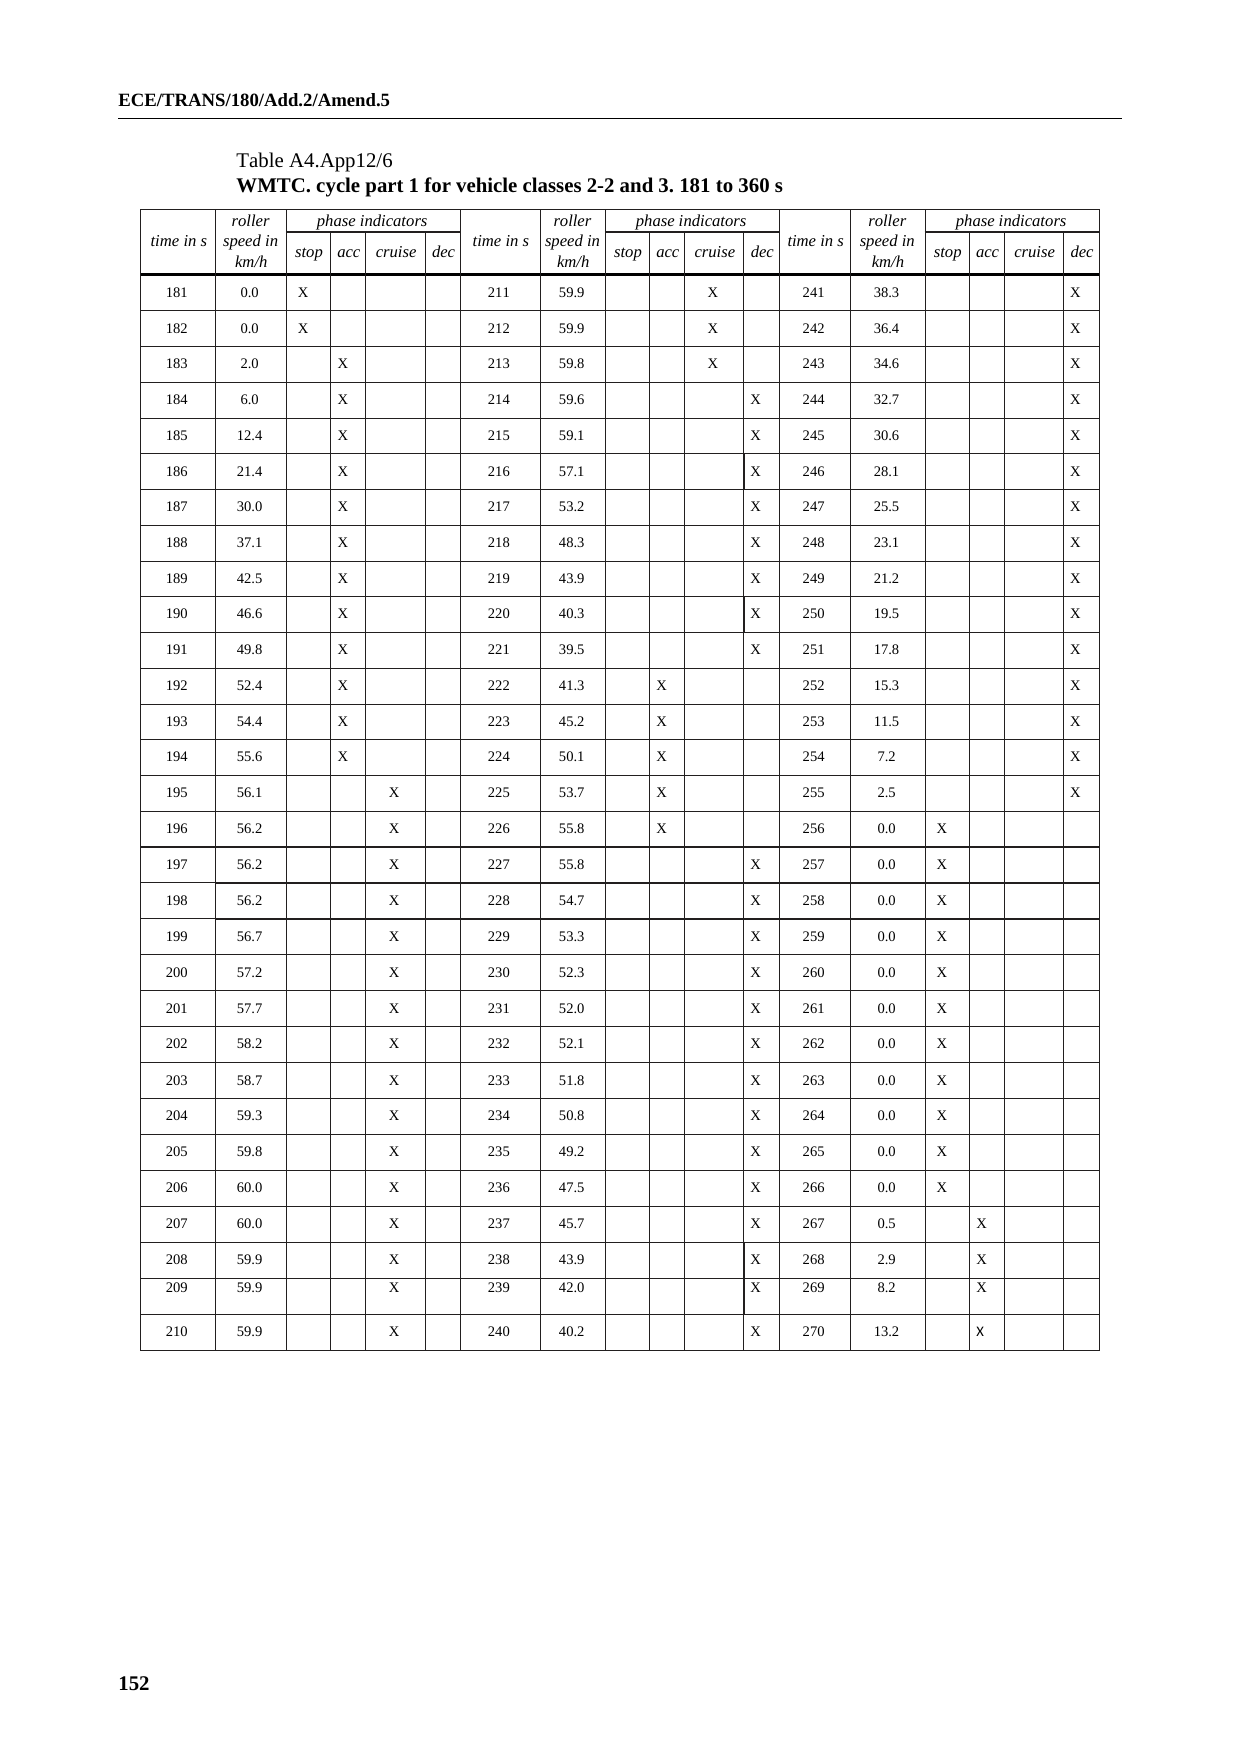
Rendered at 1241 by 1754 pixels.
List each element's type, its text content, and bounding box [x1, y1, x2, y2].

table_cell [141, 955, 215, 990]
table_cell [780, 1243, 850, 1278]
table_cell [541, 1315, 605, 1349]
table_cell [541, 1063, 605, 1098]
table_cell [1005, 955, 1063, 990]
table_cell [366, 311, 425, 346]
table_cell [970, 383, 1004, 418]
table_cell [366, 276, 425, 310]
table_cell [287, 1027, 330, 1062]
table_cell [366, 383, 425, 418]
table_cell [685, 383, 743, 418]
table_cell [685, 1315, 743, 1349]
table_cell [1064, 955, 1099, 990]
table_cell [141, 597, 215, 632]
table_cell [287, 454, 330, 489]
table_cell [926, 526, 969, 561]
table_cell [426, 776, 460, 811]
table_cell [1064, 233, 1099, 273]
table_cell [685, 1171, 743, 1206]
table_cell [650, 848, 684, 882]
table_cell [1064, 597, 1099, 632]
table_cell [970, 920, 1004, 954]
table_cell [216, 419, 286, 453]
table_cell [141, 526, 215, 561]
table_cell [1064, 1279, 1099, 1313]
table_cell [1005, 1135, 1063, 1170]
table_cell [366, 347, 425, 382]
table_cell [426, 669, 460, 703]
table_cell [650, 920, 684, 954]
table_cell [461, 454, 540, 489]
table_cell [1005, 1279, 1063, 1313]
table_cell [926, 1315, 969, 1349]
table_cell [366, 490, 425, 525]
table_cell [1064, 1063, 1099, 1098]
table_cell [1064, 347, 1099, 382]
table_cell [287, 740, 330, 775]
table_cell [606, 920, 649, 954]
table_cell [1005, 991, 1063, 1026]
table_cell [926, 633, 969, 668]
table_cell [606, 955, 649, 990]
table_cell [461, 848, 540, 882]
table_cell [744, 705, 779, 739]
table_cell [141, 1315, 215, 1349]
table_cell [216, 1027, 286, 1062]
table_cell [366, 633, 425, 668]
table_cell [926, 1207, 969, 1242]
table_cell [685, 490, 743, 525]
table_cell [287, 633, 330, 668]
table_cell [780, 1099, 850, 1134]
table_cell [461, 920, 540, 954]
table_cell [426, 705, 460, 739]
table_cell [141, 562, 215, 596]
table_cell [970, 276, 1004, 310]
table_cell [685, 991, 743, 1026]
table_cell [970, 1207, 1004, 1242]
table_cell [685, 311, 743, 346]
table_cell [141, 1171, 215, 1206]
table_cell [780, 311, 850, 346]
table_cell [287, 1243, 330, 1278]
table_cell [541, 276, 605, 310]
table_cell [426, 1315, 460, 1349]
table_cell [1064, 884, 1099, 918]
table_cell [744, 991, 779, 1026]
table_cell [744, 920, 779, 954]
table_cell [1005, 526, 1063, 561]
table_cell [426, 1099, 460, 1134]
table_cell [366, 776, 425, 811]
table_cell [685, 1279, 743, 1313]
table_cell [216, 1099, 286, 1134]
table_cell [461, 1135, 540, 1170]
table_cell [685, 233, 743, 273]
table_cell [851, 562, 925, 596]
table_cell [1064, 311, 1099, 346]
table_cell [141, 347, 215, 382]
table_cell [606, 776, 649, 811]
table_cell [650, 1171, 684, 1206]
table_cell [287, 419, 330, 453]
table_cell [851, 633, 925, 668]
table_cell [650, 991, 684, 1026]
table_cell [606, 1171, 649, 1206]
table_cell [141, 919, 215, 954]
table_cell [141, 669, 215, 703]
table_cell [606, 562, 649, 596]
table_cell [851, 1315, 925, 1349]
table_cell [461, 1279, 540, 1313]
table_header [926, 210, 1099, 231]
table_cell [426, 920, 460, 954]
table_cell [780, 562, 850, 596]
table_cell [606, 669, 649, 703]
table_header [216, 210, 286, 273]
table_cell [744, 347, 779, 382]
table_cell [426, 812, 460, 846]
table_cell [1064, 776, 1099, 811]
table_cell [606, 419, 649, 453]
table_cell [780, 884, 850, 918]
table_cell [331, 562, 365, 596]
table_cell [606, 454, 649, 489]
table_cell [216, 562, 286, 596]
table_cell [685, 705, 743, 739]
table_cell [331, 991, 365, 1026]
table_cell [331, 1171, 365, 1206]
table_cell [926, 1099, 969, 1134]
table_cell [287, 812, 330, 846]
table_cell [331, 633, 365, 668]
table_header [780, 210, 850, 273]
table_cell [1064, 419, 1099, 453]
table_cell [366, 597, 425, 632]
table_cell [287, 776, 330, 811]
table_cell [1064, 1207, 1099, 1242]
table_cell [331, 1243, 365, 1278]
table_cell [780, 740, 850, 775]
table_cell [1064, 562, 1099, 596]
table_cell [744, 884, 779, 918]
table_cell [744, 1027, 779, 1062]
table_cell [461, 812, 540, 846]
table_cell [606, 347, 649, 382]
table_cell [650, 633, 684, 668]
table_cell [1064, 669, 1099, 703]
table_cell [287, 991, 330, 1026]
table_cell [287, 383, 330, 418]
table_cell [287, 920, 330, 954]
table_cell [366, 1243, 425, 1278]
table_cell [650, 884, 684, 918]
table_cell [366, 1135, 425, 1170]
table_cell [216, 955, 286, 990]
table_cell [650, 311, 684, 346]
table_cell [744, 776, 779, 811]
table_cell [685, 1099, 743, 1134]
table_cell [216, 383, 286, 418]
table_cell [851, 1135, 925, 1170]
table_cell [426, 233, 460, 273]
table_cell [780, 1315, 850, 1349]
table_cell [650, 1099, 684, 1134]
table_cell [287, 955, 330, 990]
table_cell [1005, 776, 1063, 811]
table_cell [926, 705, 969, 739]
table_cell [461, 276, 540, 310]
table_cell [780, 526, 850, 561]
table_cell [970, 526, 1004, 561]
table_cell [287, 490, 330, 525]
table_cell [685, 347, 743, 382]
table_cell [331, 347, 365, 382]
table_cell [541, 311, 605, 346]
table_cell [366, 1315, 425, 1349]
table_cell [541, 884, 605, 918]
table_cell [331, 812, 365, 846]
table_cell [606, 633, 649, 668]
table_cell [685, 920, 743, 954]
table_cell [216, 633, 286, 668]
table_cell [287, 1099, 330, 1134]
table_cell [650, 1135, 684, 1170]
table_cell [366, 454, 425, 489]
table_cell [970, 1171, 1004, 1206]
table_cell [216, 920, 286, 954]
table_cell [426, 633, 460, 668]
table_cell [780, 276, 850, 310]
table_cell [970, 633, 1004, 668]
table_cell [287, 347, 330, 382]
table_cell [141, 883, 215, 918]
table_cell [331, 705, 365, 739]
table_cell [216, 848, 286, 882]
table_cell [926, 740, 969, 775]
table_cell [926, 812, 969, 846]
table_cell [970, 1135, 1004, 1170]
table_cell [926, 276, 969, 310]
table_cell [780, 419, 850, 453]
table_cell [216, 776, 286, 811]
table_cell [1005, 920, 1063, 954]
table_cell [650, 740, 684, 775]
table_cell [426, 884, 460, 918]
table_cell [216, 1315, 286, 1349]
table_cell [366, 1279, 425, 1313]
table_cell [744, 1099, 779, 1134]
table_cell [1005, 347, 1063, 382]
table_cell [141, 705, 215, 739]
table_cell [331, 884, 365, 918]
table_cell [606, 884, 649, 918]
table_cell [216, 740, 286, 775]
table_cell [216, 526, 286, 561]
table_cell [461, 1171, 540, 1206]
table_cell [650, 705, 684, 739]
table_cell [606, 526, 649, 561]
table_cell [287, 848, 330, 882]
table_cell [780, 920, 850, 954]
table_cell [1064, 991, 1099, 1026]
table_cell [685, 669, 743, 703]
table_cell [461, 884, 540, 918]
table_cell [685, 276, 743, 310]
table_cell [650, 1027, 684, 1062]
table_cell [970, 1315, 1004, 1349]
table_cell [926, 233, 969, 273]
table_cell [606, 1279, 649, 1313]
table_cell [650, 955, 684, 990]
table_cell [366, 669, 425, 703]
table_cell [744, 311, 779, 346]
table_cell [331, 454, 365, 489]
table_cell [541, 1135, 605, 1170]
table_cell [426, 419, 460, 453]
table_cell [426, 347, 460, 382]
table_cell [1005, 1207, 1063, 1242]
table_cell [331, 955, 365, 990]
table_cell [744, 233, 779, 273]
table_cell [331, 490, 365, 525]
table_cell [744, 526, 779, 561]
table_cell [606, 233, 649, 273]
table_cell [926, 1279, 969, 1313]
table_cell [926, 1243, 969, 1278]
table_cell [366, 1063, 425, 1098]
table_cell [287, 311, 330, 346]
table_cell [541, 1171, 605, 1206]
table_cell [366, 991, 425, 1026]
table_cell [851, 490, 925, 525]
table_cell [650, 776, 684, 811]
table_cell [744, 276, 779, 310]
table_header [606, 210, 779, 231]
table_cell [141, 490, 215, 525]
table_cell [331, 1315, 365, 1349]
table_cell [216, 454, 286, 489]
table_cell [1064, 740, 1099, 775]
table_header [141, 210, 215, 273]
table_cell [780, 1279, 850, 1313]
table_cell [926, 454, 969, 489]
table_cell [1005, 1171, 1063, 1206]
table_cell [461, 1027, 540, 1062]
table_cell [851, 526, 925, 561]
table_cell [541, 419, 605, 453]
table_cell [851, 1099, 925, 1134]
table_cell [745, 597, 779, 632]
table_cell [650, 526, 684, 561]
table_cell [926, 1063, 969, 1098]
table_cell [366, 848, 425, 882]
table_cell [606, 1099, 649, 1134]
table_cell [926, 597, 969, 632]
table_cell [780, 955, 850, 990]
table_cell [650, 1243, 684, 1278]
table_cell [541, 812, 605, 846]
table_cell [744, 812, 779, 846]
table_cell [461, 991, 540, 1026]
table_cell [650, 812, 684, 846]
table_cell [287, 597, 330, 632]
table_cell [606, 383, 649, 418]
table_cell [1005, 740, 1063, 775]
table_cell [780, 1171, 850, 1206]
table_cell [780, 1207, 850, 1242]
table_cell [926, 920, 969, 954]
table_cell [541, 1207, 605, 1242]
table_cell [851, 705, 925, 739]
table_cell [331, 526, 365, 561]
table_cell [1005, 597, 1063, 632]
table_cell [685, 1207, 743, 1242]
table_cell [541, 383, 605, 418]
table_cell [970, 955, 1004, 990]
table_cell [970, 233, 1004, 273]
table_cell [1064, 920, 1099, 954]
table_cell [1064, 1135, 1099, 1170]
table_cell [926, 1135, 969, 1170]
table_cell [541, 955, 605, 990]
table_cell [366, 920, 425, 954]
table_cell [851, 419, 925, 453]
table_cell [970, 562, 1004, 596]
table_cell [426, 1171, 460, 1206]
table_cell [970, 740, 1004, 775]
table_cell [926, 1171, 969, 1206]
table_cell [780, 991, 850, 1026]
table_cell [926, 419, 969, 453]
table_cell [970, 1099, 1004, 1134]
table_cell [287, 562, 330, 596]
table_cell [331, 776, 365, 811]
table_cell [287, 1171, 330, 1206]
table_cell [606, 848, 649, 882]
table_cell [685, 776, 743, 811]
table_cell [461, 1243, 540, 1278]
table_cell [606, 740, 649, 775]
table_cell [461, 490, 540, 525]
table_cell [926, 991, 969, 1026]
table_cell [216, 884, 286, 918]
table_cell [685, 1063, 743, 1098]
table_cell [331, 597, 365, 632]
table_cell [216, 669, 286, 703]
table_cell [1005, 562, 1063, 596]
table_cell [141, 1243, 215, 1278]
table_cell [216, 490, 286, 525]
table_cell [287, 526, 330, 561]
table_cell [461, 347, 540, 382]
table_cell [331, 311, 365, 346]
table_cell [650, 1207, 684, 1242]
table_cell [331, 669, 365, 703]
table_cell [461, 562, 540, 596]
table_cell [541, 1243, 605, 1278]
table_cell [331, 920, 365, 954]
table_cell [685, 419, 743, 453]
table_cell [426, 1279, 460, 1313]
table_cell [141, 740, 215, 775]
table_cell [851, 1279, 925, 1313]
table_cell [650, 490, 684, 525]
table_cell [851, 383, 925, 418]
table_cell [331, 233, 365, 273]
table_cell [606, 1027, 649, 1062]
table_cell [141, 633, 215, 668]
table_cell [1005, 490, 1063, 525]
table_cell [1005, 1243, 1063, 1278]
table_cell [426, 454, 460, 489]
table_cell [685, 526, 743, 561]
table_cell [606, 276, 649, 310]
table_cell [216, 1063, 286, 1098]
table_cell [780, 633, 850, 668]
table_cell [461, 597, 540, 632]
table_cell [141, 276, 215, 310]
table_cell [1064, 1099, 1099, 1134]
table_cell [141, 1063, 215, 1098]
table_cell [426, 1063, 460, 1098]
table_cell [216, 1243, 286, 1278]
text WMTC. cycle part 1 for vehicle classes 2-2 and 3. 181 to 360 s [236, 172, 1004, 197]
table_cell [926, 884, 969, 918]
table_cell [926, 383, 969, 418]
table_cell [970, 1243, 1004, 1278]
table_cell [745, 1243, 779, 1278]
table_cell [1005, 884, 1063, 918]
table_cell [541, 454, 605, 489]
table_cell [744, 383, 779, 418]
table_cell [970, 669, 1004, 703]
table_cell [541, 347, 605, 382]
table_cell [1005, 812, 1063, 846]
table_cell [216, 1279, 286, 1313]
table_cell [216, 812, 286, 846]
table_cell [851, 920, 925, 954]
text Table A4.App12/6 [236, 148, 1122, 172]
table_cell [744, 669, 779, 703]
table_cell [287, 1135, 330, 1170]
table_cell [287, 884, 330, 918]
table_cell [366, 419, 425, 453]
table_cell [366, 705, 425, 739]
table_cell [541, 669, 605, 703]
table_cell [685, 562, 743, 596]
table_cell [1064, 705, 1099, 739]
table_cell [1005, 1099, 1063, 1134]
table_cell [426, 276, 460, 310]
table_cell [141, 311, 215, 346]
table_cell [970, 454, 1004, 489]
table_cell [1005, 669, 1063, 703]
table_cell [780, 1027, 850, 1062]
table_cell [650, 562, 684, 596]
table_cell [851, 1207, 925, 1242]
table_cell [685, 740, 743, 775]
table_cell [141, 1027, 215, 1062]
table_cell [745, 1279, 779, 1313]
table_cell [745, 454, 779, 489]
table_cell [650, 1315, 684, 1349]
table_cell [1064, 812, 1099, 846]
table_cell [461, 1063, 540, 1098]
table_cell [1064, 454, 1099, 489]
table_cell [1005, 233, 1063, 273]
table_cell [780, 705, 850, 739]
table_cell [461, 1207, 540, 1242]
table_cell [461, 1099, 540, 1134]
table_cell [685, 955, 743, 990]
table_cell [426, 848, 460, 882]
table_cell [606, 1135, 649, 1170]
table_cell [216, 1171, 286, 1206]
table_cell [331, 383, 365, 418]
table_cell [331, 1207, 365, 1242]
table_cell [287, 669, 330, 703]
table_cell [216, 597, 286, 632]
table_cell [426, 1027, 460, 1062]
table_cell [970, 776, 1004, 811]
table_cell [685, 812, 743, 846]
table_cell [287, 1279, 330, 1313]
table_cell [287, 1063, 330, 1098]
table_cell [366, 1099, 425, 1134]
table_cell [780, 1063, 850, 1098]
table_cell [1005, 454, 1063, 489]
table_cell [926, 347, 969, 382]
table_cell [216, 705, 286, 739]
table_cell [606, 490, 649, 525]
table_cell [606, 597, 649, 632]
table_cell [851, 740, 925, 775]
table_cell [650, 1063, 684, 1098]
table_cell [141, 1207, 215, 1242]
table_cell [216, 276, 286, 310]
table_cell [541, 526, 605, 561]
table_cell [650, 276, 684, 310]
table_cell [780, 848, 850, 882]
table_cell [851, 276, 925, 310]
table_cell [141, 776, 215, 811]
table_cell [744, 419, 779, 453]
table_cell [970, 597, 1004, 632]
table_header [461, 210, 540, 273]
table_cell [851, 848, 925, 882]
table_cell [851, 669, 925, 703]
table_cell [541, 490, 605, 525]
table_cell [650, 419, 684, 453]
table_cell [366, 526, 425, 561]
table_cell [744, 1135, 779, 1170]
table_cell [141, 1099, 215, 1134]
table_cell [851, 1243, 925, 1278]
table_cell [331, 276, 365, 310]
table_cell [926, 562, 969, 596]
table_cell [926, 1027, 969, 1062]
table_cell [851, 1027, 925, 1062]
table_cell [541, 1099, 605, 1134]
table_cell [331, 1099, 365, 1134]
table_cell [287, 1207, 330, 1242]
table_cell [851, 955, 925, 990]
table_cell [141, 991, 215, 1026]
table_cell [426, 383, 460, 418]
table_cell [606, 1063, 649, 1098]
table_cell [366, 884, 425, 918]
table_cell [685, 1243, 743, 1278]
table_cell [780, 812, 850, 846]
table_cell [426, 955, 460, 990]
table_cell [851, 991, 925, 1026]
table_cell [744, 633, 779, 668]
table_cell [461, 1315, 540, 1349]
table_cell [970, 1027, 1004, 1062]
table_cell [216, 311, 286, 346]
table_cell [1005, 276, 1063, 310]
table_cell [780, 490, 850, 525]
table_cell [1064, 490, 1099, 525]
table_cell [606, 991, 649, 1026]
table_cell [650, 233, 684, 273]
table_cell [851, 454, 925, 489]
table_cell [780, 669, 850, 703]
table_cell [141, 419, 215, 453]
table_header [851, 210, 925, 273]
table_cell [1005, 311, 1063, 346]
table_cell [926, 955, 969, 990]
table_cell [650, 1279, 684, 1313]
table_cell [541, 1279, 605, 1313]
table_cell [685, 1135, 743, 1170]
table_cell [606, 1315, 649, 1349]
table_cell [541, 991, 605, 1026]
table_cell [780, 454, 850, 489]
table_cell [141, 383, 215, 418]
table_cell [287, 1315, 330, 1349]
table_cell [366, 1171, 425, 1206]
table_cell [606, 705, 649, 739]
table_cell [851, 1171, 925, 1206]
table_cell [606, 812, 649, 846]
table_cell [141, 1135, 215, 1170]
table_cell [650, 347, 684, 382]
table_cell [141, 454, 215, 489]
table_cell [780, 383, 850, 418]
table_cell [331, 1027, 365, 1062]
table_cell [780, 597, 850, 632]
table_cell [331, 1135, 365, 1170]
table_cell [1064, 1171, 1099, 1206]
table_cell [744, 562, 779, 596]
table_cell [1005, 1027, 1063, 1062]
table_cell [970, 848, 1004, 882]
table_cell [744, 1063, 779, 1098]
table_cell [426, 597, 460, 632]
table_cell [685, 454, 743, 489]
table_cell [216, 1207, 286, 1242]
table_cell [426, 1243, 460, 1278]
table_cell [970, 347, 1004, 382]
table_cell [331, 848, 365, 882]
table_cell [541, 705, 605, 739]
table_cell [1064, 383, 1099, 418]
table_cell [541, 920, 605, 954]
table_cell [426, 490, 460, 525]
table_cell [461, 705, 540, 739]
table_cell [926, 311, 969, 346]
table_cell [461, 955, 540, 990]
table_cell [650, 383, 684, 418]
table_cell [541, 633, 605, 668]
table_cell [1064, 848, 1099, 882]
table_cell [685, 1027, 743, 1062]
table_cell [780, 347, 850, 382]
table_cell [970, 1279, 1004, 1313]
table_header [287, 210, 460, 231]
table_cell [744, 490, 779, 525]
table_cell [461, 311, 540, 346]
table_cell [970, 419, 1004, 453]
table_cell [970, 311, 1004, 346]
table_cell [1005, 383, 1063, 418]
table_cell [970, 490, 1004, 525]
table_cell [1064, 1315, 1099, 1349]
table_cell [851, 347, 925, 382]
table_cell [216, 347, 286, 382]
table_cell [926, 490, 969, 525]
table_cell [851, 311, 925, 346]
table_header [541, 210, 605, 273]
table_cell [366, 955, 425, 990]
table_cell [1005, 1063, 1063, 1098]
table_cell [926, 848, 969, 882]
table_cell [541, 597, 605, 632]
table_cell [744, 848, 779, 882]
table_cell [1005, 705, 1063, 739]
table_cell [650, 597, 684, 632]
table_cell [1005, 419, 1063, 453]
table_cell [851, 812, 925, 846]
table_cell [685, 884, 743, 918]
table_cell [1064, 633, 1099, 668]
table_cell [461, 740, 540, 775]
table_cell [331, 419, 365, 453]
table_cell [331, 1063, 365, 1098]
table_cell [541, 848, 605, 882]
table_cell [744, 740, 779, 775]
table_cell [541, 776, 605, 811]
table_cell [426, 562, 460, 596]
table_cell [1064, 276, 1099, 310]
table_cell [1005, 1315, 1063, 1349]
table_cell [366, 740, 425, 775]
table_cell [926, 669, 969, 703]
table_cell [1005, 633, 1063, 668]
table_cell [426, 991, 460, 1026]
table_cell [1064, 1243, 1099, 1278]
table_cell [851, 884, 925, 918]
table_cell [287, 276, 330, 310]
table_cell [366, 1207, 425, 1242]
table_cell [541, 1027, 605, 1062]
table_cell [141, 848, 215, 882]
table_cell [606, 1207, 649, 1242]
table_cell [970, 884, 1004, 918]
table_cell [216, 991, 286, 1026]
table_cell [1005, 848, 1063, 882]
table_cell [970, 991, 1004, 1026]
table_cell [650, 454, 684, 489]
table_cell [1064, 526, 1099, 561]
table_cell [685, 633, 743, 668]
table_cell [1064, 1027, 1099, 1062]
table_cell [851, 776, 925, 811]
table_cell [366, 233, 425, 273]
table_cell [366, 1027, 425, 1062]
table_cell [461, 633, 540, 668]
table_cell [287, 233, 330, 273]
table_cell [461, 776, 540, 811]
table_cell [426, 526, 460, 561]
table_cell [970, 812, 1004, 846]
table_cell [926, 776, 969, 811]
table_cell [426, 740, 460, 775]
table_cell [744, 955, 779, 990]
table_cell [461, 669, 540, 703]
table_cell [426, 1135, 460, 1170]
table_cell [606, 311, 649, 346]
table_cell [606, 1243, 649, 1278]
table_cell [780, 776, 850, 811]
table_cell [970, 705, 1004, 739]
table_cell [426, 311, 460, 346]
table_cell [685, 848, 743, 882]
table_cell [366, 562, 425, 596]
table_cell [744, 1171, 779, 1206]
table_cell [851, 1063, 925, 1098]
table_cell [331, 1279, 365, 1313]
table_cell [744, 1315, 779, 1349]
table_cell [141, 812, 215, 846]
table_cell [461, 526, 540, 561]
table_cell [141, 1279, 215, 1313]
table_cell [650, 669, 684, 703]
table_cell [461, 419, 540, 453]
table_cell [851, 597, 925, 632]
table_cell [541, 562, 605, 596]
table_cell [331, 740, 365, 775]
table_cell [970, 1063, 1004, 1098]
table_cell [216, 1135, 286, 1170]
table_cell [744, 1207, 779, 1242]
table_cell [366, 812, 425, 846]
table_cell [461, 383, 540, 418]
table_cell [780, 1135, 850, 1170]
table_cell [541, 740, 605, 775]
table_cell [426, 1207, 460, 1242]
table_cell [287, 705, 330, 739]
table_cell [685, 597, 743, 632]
